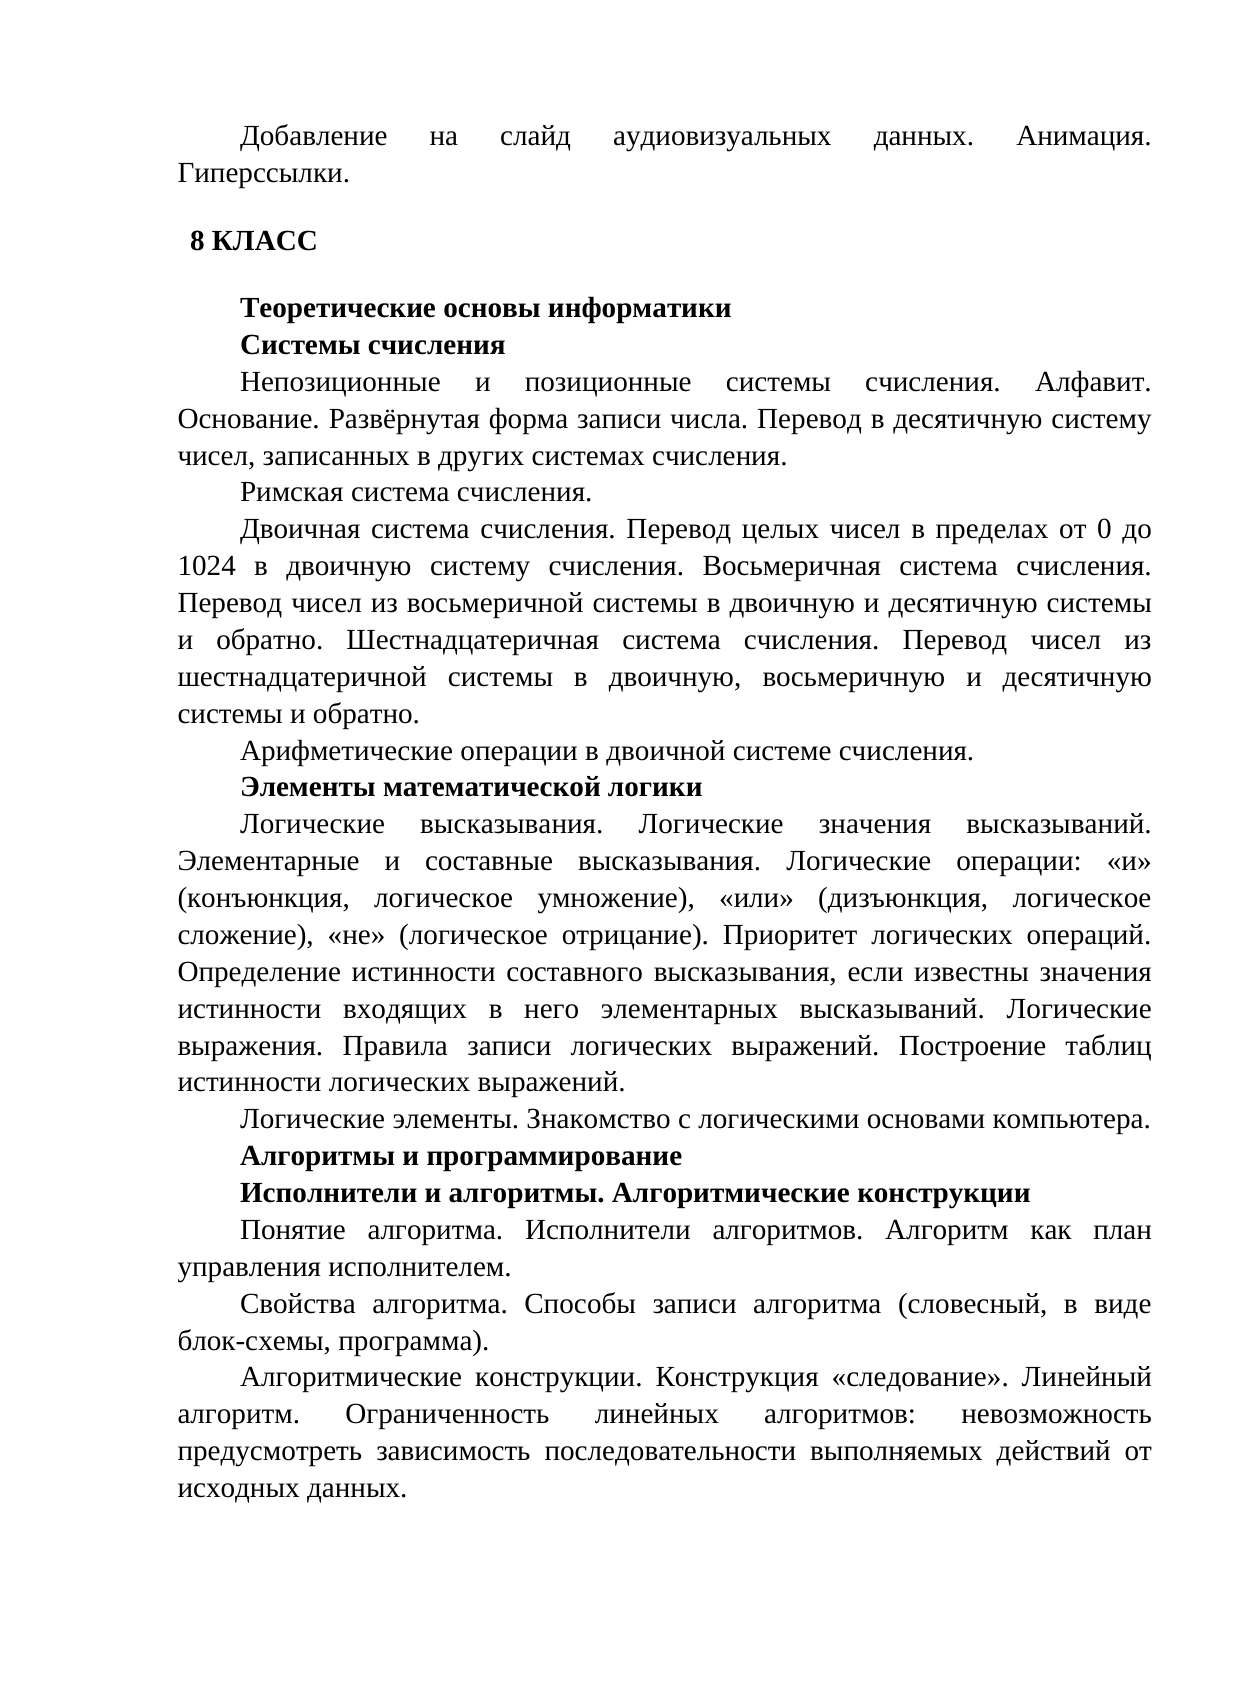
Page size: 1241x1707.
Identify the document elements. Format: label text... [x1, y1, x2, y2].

text Свойства алгоритма. Способы записи алгоритма (словесный, в виде блок-схемы, программа). [177, 1286, 1152, 1356]
text Непозиционные и позиционные системы счисления. Алфавит. Основание. Развёрнутая форма записи числа. Перевод в десятичную систему чисел, записанных в других системах счисления. [177, 364, 1152, 471]
text Алгоритмы и программирование [177, 1138, 1152, 1172]
text Римская система счисления. [177, 474, 1152, 508]
text Двоичная система счисления. Перевод целых чисел в пределах от 0 до 1024 в двоичную систему счисления. Восьмеричная система счисления. Перевод чисел из восьмеричной системы в двоичную и десятичную системы и обратно. Шестнадцатеричная система счисления. Перевод чисел из шестнадцатеричной системы в двоичную, восьмеричную и десятичную системы и обратно. [177, 511, 1152, 729]
text Исполнители и алгоритмы. Алгоритмические конструкции [177, 1175, 1152, 1209]
text Логические элементы. Знакомство с логическими основами компьютера. [177, 1101, 1152, 1135]
text Системы счисления [177, 327, 1152, 361]
text Логические высказывания. Логические значения высказываний. Элементарные и составные высказывания. Логические операции: «и» (конъюнкция, логическое умножение), «или» (дизъюнкция, логическое сложение), «не» (логическое отрицание). Приоритет логических операций. Определение истинности составного высказывания, если известны значения истинности входящих в него элементарных высказываний. Логические выражения. Правила записи логических выражений. Построение таблиц истинности логических выражений. [177, 806, 1152, 1098]
text Арифметические операции в двоичной системе счисления. [177, 733, 1152, 766]
text Алгоритмические конструкции. Конструкция «следование». Линейный алгоритм. Ограниченность линейных алгоритмов: невозможность предусмотреть зависимость последовательности выполняемых действий от исходных данных. [177, 1359, 1152, 1504]
text Элементы математической логики [177, 769, 1152, 803]
text Понятие алгоритма. Исполнители алгоритмов. Алгоритм как план управления исполнителем. [177, 1212, 1152, 1282]
text Добавление на слайд аудиовизуальных данных. Анимация. Гиперссылки. [177, 118, 1152, 188]
text Теоретические основы информатики [177, 290, 1152, 324]
text 8 КЛАСС [190, 223, 1152, 256]
